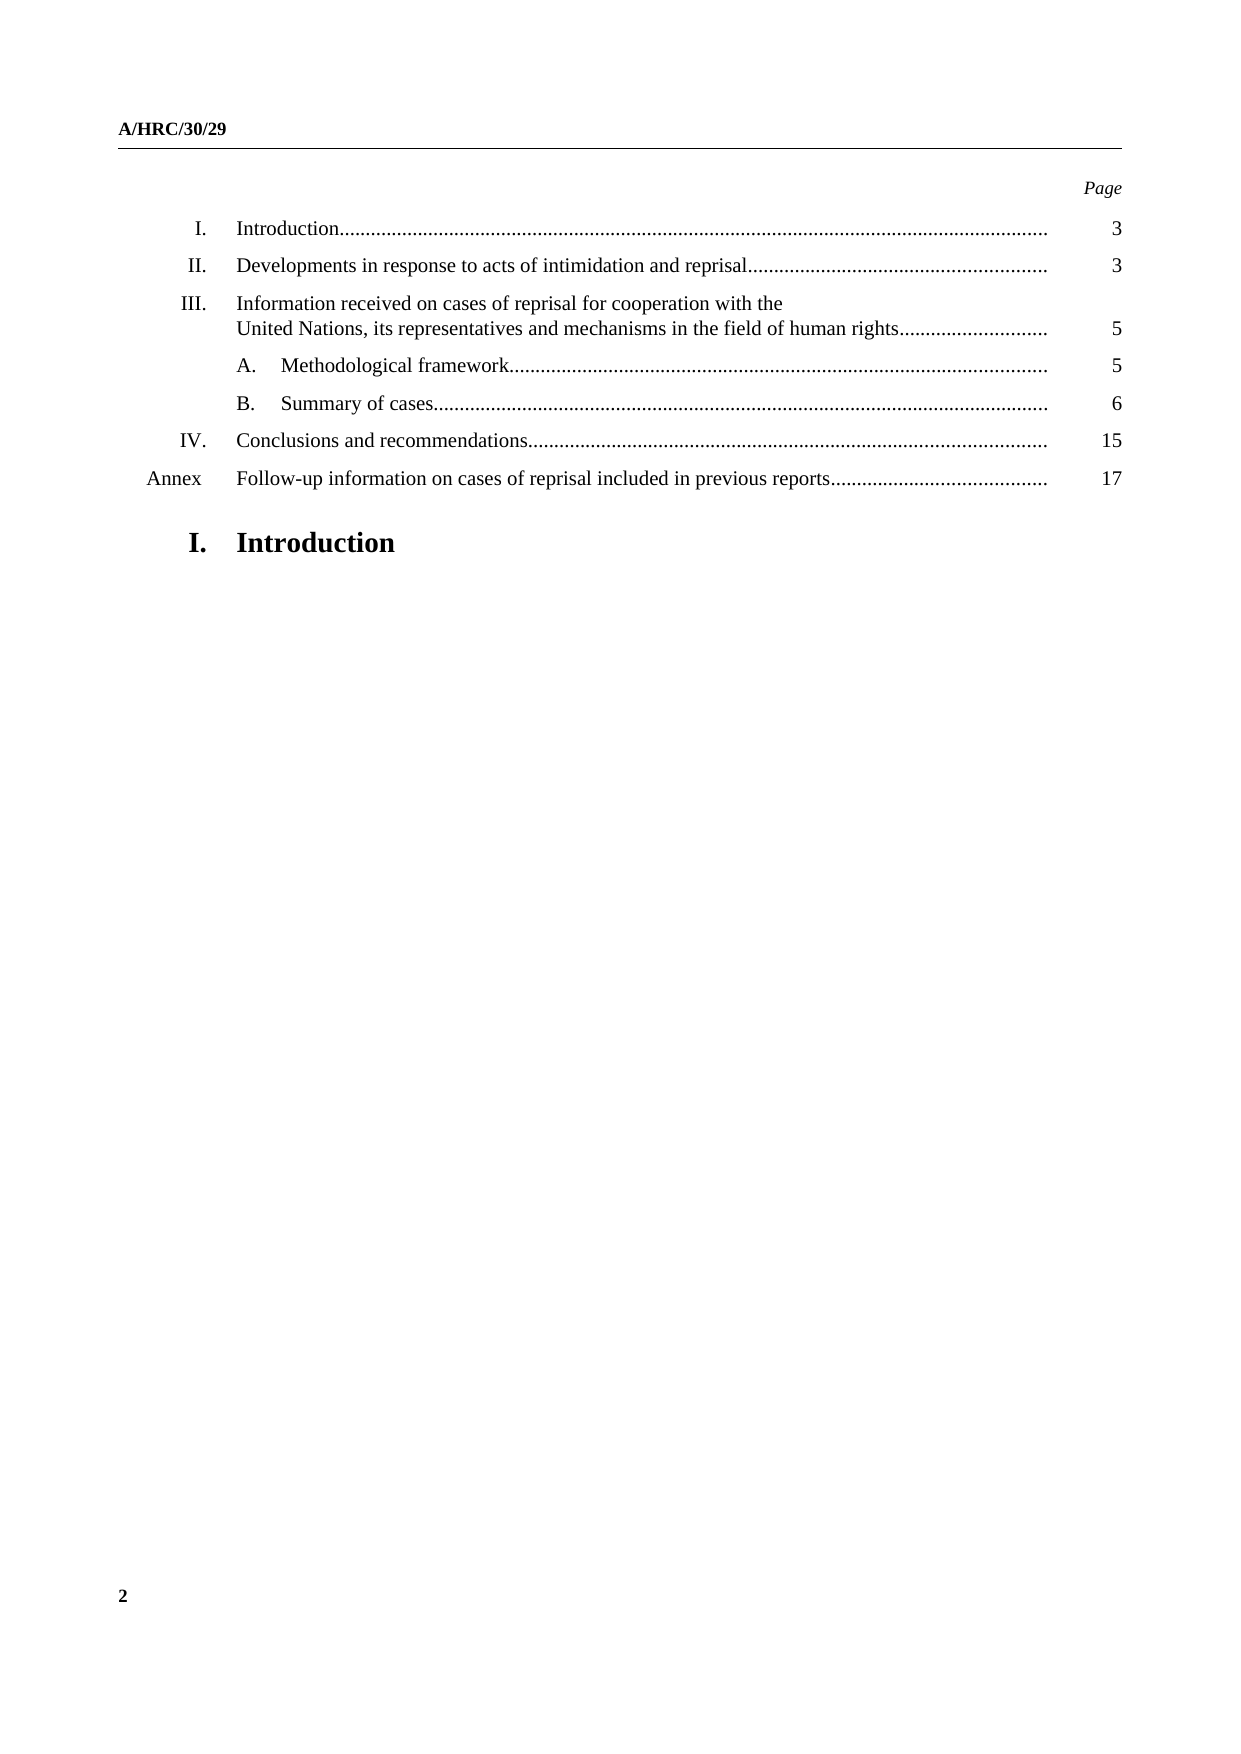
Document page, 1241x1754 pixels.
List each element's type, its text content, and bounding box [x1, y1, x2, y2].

text II. Developments in response to acts of intimidation and reprisal 3 [118, 252, 1122, 277]
text I. Introduction 3 [118, 214, 1122, 239]
text IV. Conclusions and recommendations 15 [118, 427, 1122, 452]
text A. Methodological framework 5 [118, 352, 1122, 377]
text I. Introduction [118, 527, 1004, 558]
text Annex Follow-up information on cases of reprisal included in previous reports 17 [118, 464, 1122, 489]
text Page [148, 177, 1122, 199]
text III. Information received on cases of reprisal for cooperation with the United Nations, its representatives and mechanisms in the field of human rights 5 [118, 289, 1122, 339]
text B. Summary of cases 6 [118, 389, 1122, 414]
